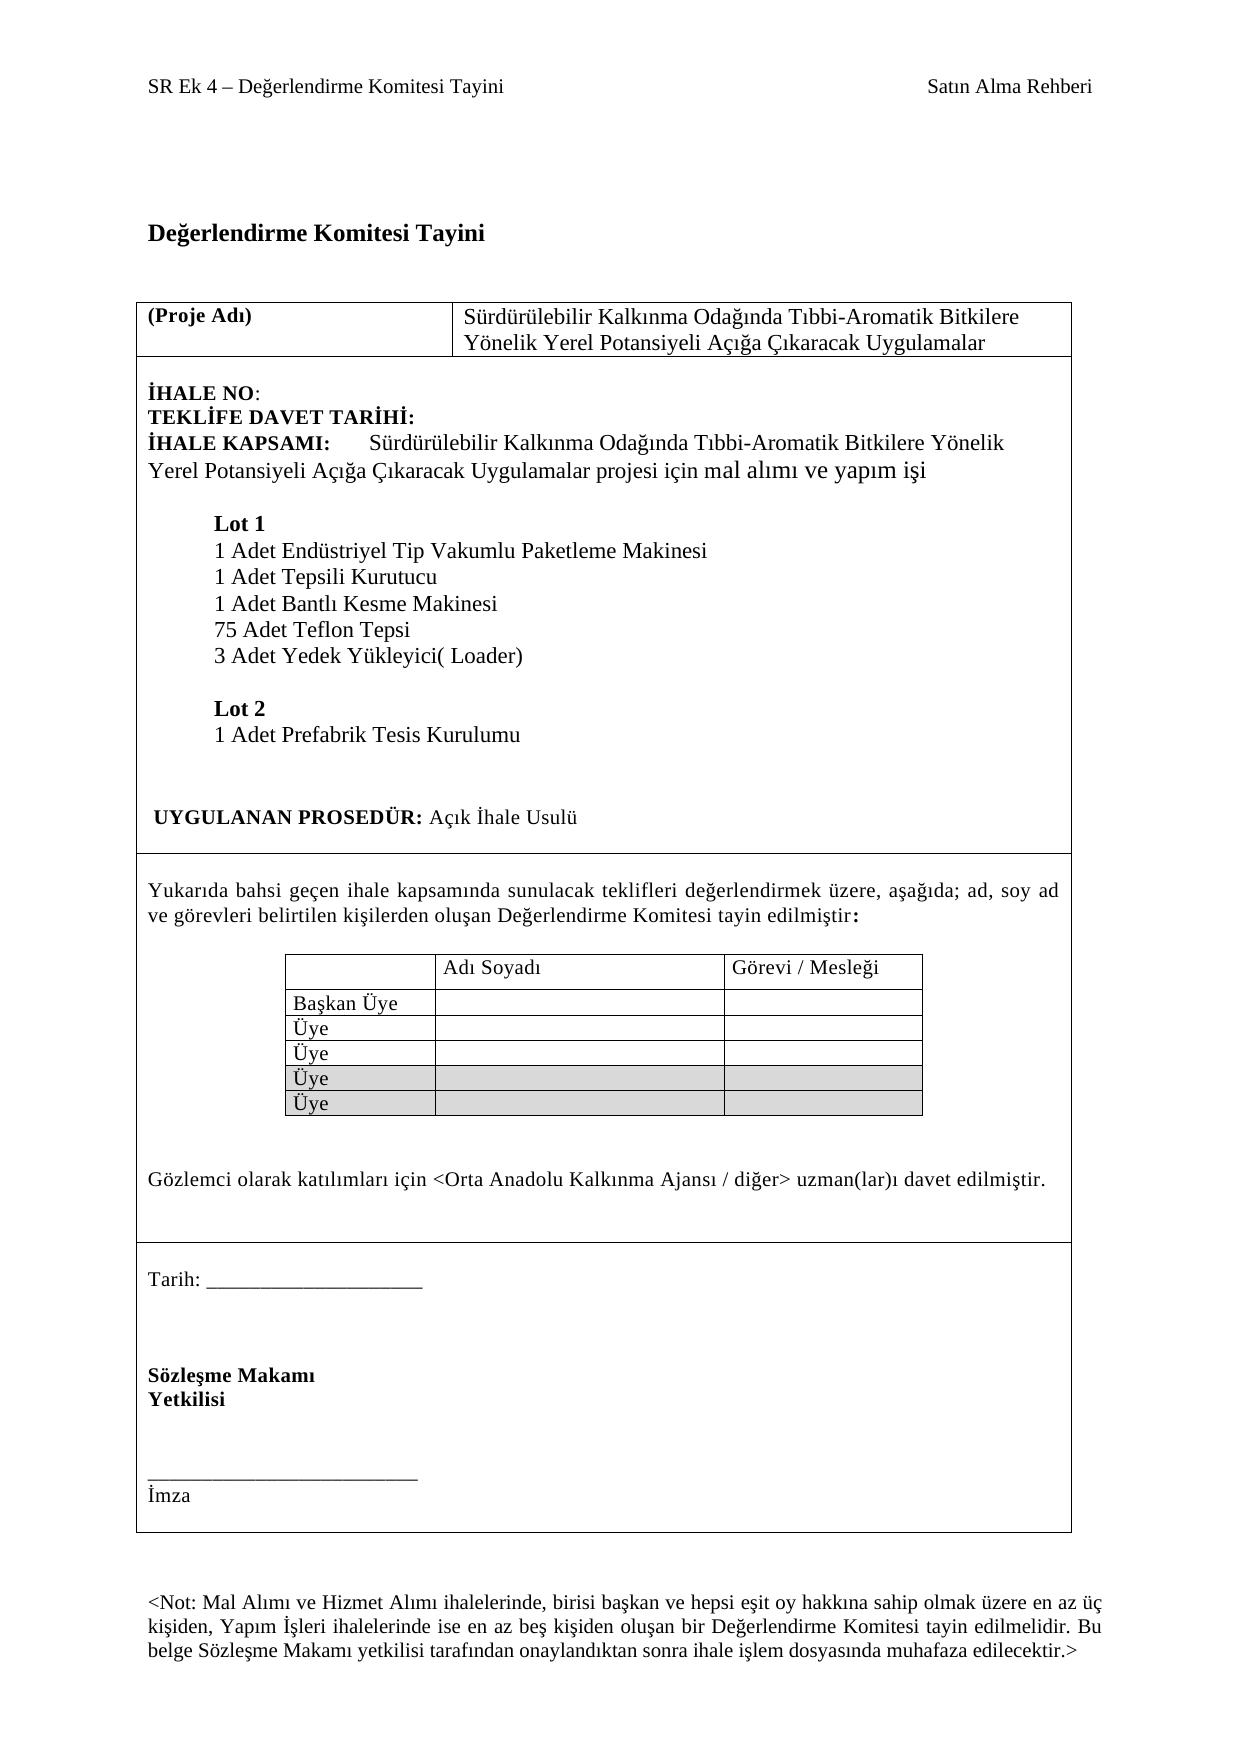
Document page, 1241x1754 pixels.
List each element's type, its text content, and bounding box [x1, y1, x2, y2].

table_cell Tarih: ____________________ Sözleşme Makamı Yetkilisi _________________________ İmza [137, 1243, 1071, 1532]
table_header (Proje Adı) [137, 303, 452, 356]
text <Not: Mal Alımı ve Hizmet Alımı ihalelerinde, birisi başkan ve hepsi eşit oy hakkına sahip olmak üzere en az üç kişiden, Yapım İşleri ihalelerinde ise en az beş kişiden oluşan bir Değerlendirme Komitesi tayin edilmelidir. Bu belge Sözleşme Makamı yetkilisi tarafından onaylandıktan sonra ihale işlem dosyasında muhafaza edilecektir.> [148, 1590, 1104, 1662]
subtitle Değerlendirme Komitesi Tayini [148, 218, 1093, 246]
table_cell İHALE NO: TEKLİFE DAVET TARİHİ: İHALE KAPSAMI: Sürdürülebilir Kalkınma Odağında Tıbbi-Aromatik Bitkilere Yönelik Yerel Potansiyeli Açığa Çıkaracak Uygulamalar projesi için mal alımı ve yapım işi Lot 1 1 Adet Endüstriyel Tip Vakumlu Paketleme Makinesi 1 Adet Tepsili Kurutucu 1 Adet Bantlı Kesme Makinesi 75 Adet Teflon Tepsi 3 Adet Yedek Yükleyici( Loader) Lot 2 1 Adet Prefabrik Tesis Kurulumu UYGULANAN PROSEDÜR: Açık İhale Usulü [137, 357, 1071, 853]
table_header Sürdürülebilir Kalkınma Odağında Tıbbi-Aromatik Bitkilere Yönelik Yerel Potansiyeli Açığa Çıkaracak Uygulamalar [453, 303, 1071, 356]
table_cell Yukarıda bahsi geçen ihale kapsamında sunulacak teklifleri değerlendirmek üzere, aşağıda; ad, soy ad ve görevleri belirtilen kişilerden oluşan Değerlendirme Komitesi tayin edilmiştir: Gözlemci olarak katılımları için <Orta Anadolu Kalkınma Ajansı / diğer> uzman(lar)ı davet edilmiştir. [137, 854, 1071, 1242]
